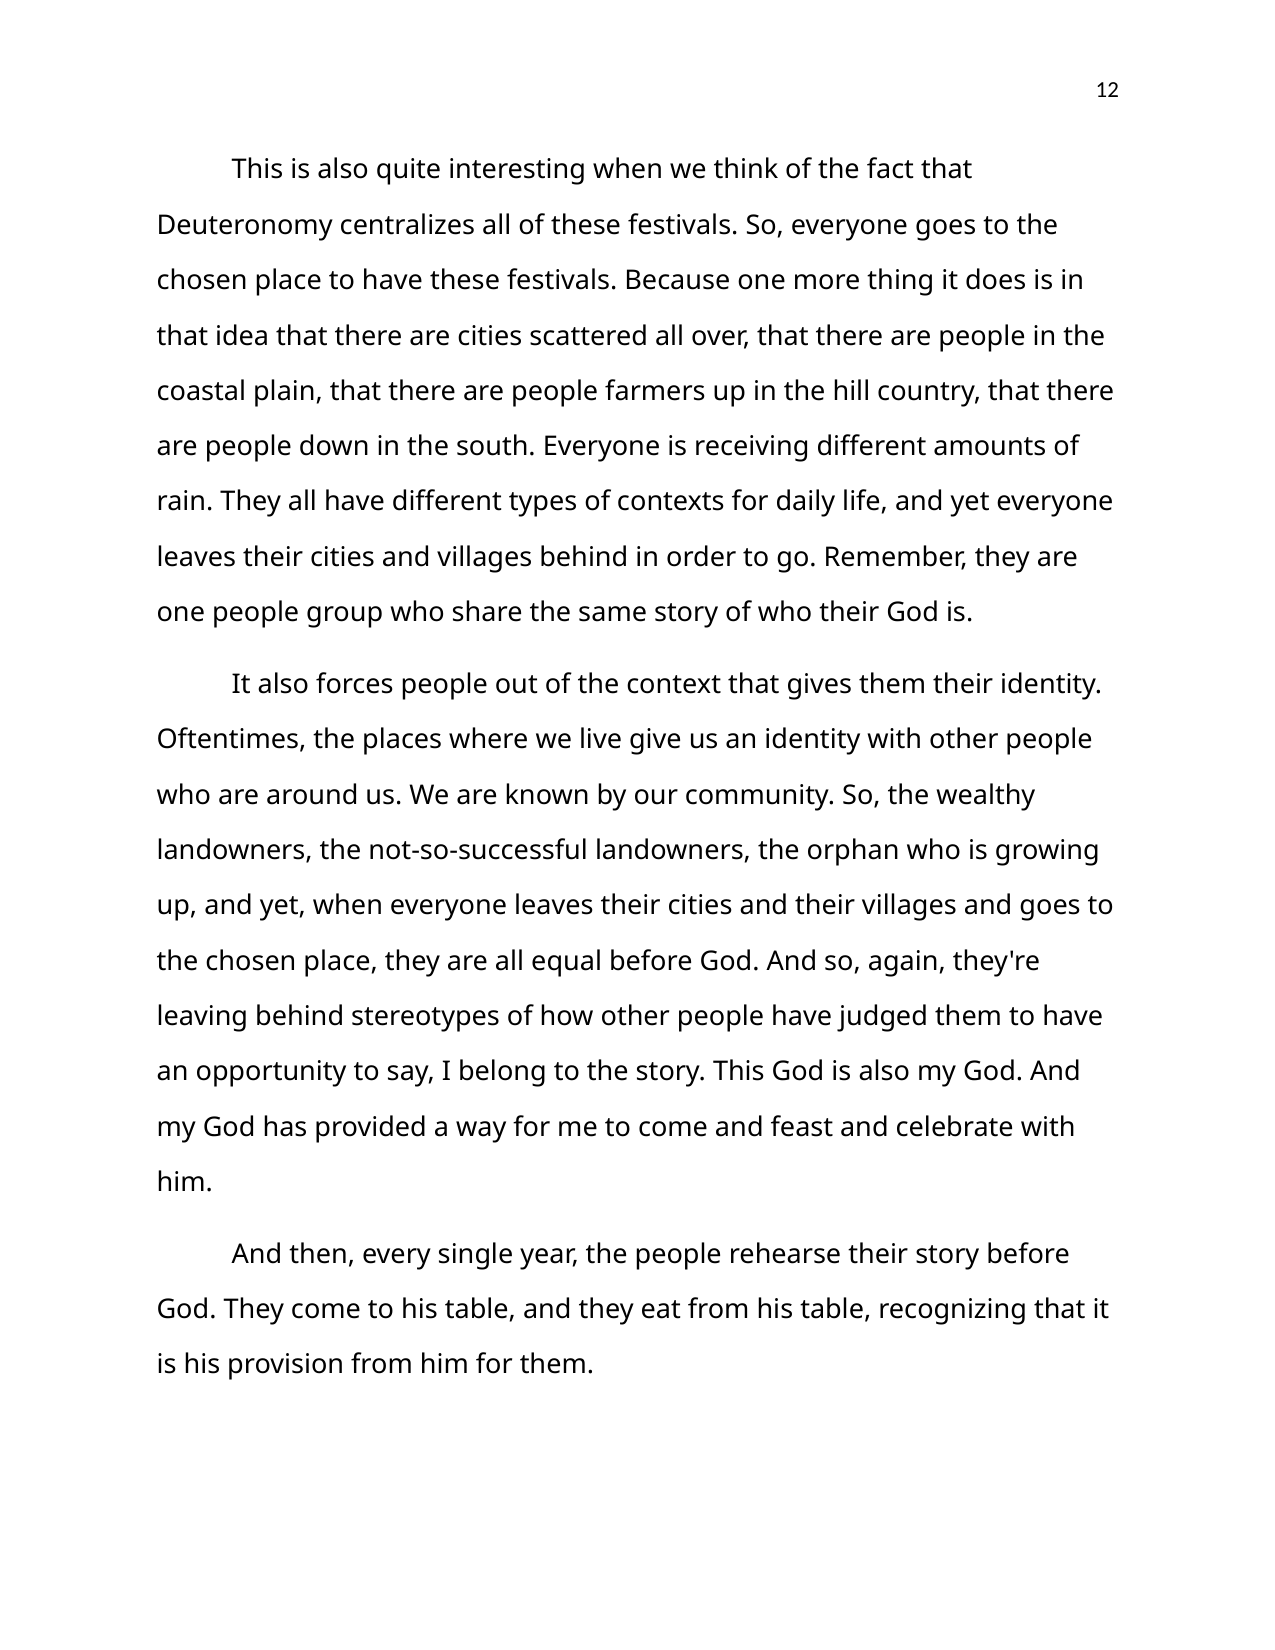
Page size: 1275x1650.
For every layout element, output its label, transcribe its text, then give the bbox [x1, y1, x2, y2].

text It also forces people out of the context that gives them their identity. Oftentimes, the places where we live give us an identity with other people who are around us. We are known by our community. So, the wealthy landowners, the not-so-successful landowners, the orphan who is growing up, and yet, when everyone leaves their cities and their villages and goes to the chosen place, they are all equal before God. And so, again, they're leaving behind stereotypes of how other people have judged them to have an opportunity to say, I belong to the story. This God is also my God. And my God has provided a way for me to come and feast and celebrate with him. [156, 664, 1118, 1199]
text This is also quite interesting when we think of the fact that Deuteronomy centralizes all of these festivals. So, everyone goes to the chosen place to have these festivals. Because one more thing it does is in that idea that there are cities scattered all over, that there are people in the coastal plain, that there are people farmers up in the hill country, that there are people down in the south. Everyone is receiving different amounts of rain. They all have different types of contexts for daily life, and yet everyone leaves their cities and villages behind in order to go. Remember, they are one people group who share the same story of who their God is. [156, 150, 1118, 629]
text And then, every single year, the people rehearse their story before God. They come to his table, and they eat from his table, recognizing that it is his provision from him for them. [156, 1234, 1118, 1382]
